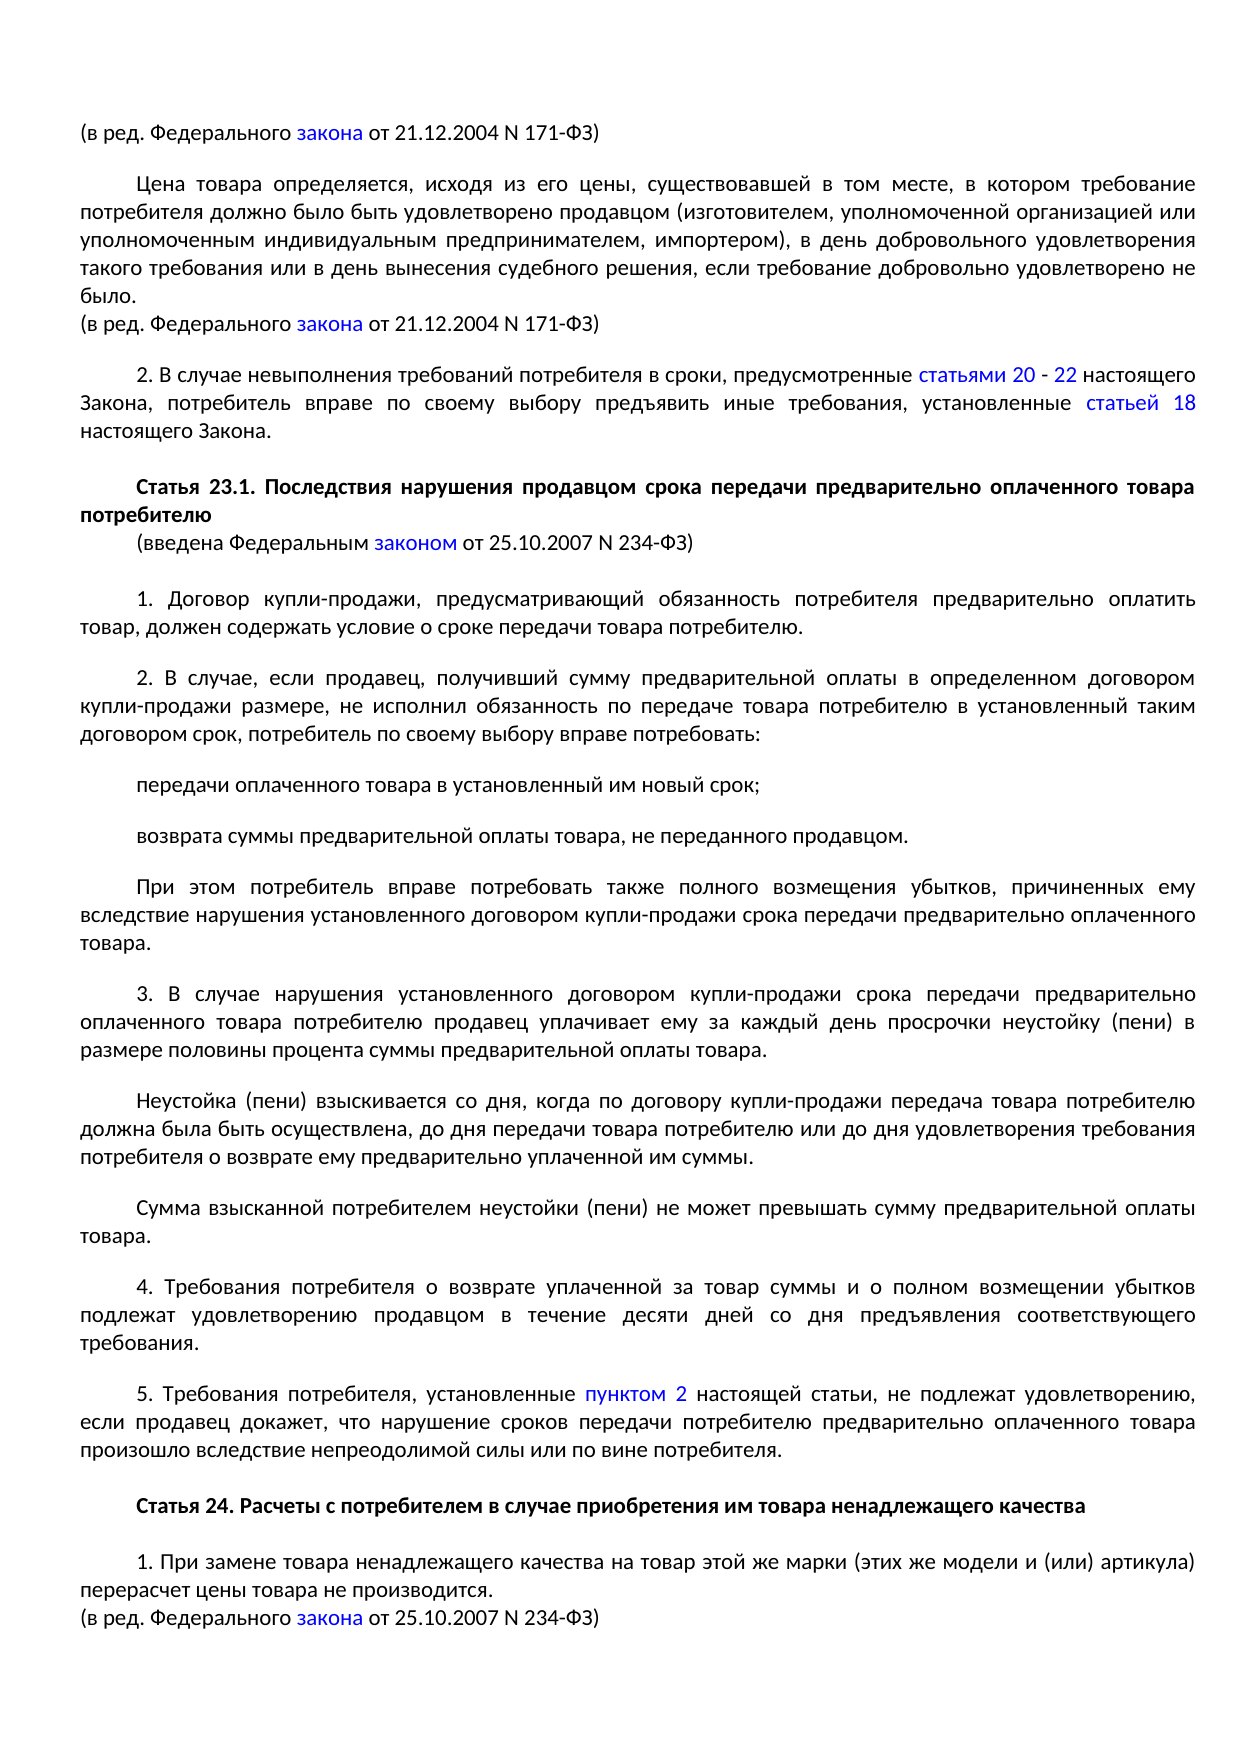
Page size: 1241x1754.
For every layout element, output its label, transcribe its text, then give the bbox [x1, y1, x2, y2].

text 5. Требования потребителя, установленные пунктом 2 настоящей статьи, не подлежат удовлетворению, если продавец докажет, что нарушение сроков передачи потребителю предварительно оплаченного товара произошло вследствие непреодолимой силы или по вине потребителя. [80, 1379, 1196, 1463]
title Статья 24. Расчеты с потребителем в случае приобретения им товара ненадлежащего качества [80, 1491, 1196, 1519]
text 2. В случае невыполнения требований потребителя в сроки, предусмотренные статьями 20 - 22 настоящего Закона, потребитель вправе по своему выбору предъявить иные требования, установленные статьей 18 настоящего Закона. [80, 360, 1196, 444]
text 1. Договор купли-продажи, предусматривающий обязанность потребителя предварительно оплатить товар, должен содержать условие о сроке передачи товара потребителю. [80, 584, 1196, 640]
text Цена товара определяется, исходя из его цены, существовавшей в том месте, в котором требование потребителя должно было быть удовлетворено продавцом (изготовителем, уполномоченной организацией или уполномоченным индивидуальным предпринимателем, импортером), в день добровольного удовлетворения такого требования или в день вынесения судебного решения, если требование добровольно удовлетворено не было. [80, 169, 1196, 309]
title Статья 23.1. Последствия нарушения продавцом срока передачи предварительно оплаченного товара потребителю [80, 472, 1196, 528]
text (в ред. Федерального закона от 21.12.2004 N 171-ФЗ) [80, 118, 1196, 146]
text 3. В случае нарушения установленного договором купли-продажи срока передачи предварительно оплаченного товара потребителю продавец уплачивает ему за каждый день просрочки неустойку (пени) в размере половины процента суммы предварительной оплаты товара. [80, 979, 1196, 1063]
text (в ред. Федерального закона от 21.12.2004 N 171-ФЗ) [80, 309, 1196, 337]
text (введена Федеральным законом от 25.10.2007 N 234-ФЗ) [80, 528, 1196, 556]
text 2. В случае, если продавец, получивший сумму предварительной оплаты в определенном договором купли-продажи размере, не исполнил обязанность по передаче товара потребителю в установленный таким договором срок, потребитель по своему выбору вправе потребовать: [80, 663, 1196, 747]
text Сумма взысканной потребителем неустойки (пени) не может превышать сумму предварительной оплаты товара. [80, 1193, 1196, 1249]
text возврата суммы предварительной оплаты товара, не переданного продавцом. [80, 821, 1196, 849]
text 1. При замене товара ненадлежащего качества на товар этой же марки (этих же модели и (или) артикула) перерасчет цены товара не производится. [80, 1547, 1196, 1603]
text (в ред. Федерального закона от 25.10.2007 N 234-ФЗ) [80, 1603, 1196, 1631]
text При этом потребитель вправе потребовать также полного возмещения убытков, причиненных ему вследствие нарушения установленного договором купли-продажи срока передачи предварительно оплаченного товара. [80, 872, 1196, 956]
text передачи оплаченного товара в установленный им новый срок; [80, 770, 1196, 798]
text Неустойка (пени) взыскивается со дня, когда по договору купли-продажи передача товара потребителю должна была быть осуществлена, до дня передачи товара потребителю или до дня удовлетворения требования потребителя о возврате ему предварительно уплаченной им суммы. [80, 1086, 1196, 1170]
text 4. Требования потребителя о возврате уплаченной за товар суммы и о полном возмещении убытков подлежат удовлетворению продавцом в течение десяти дней со дня предъявления соответствующего требования. [80, 1272, 1196, 1356]
